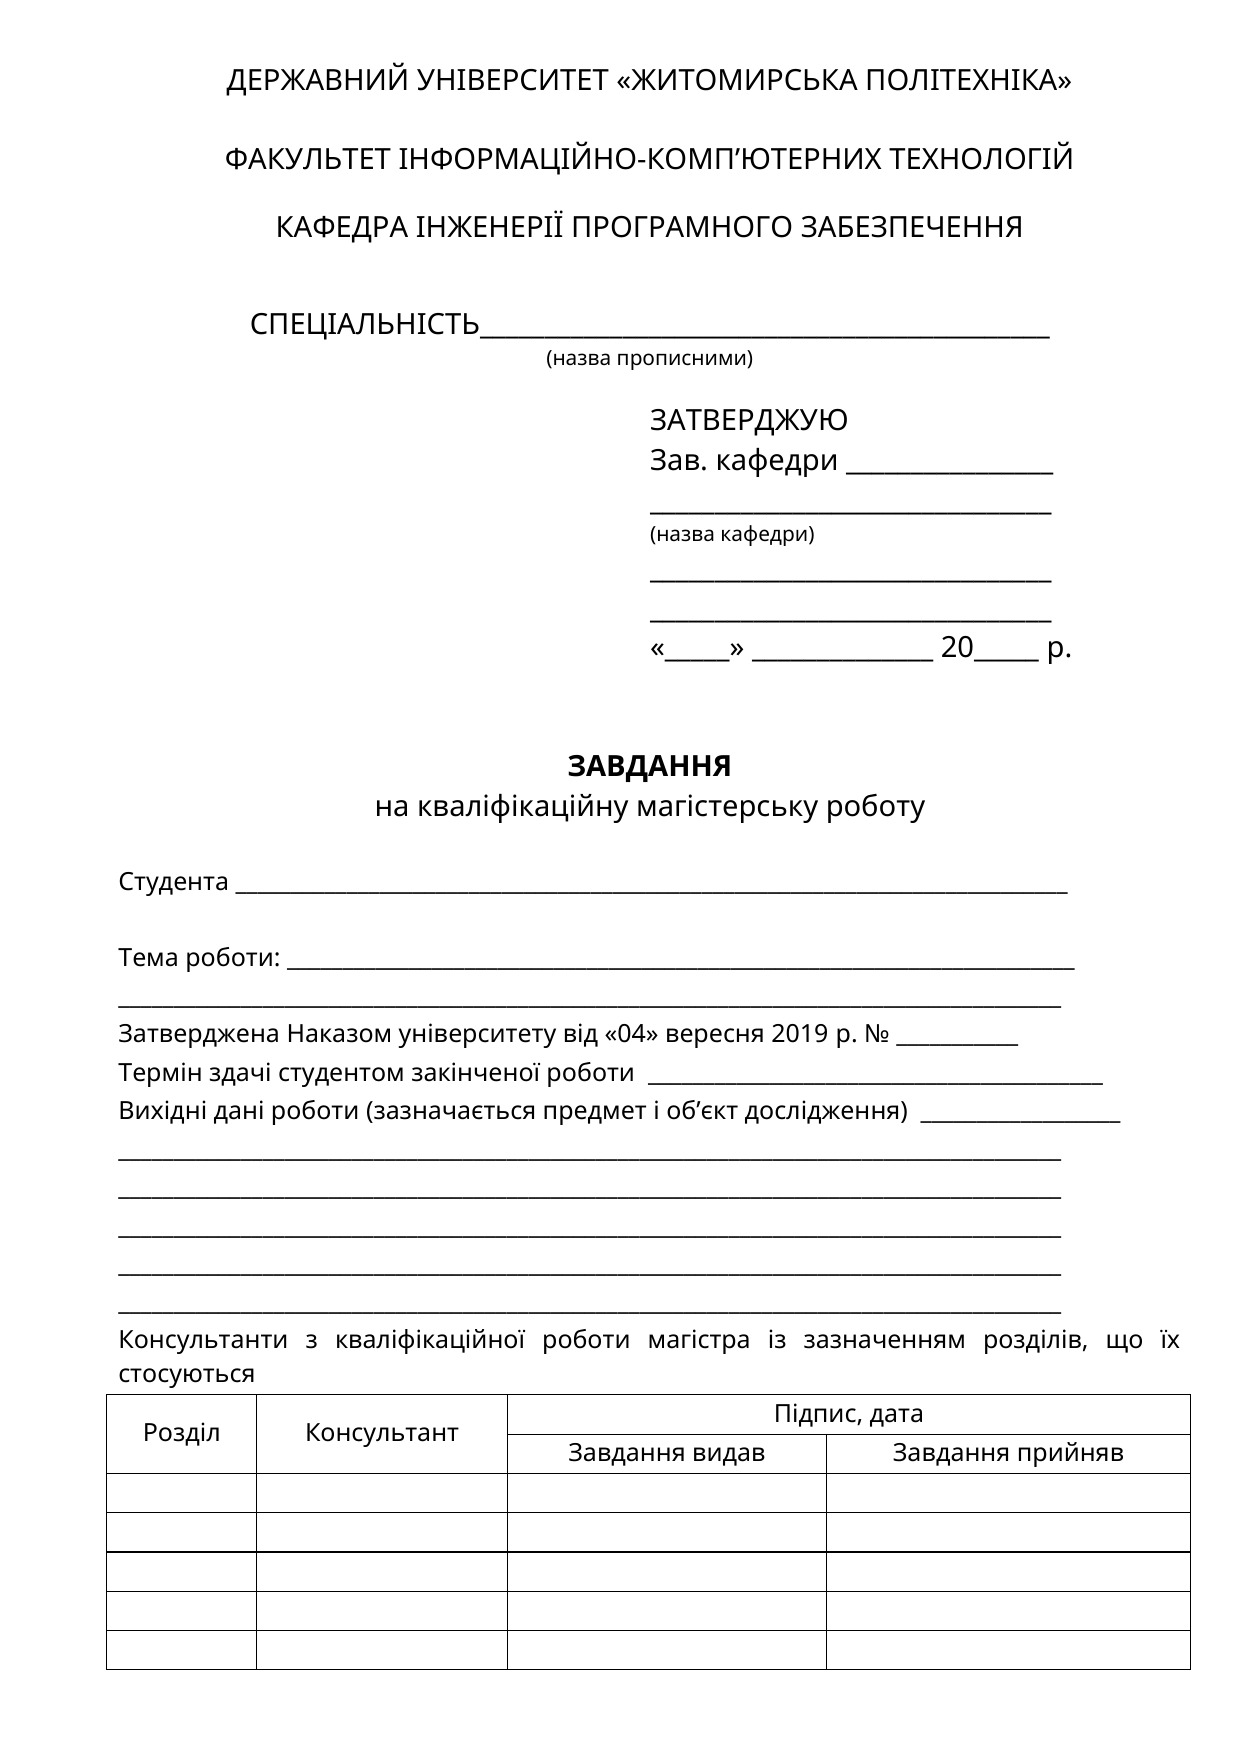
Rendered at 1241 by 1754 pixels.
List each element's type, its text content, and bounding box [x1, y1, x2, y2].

table_cell [827, 1631, 1190, 1669]
table_cell [827, 1553, 1190, 1591]
text Тема роботи: _______________________________________________________________________ [118, 940, 1181, 974]
text на кваліфікаційну магістерську роботу [118, 785, 1181, 825]
table_cell [257, 1513, 507, 1551]
text _____________________________________________________________________________________ [118, 1246, 1181, 1279]
table_cell [827, 1592, 1190, 1630]
text СПЕЦІАЛЬНІСТЬ____________________________________________ [118, 303, 1181, 343]
table_cell [257, 1592, 507, 1630]
text КАФЕДРА ІНЖЕНЕРІЇ ПРОГРАМНОГО ЗАБЕЗПЕЧЕННЯ [118, 207, 1181, 246]
text «_____» ______________ 20_____ р. [650, 627, 1181, 666]
table_cell [508, 1513, 826, 1551]
text _____________________________________________________________________________________ [118, 1169, 1181, 1203]
table_header Підпис, дата [508, 1395, 1190, 1433]
table_cell [508, 1553, 826, 1591]
text _____________________________________________________________________________________ [118, 1131, 1181, 1165]
text Термін здачі студентом закінченої роботи _________________________________________ [118, 1054, 1181, 1088]
table_cell [508, 1474, 826, 1512]
text (назва прописними) [118, 343, 1181, 371]
text _______________________________ [650, 587, 1181, 627]
table_cell [107, 1553, 256, 1591]
table_cell [257, 1631, 507, 1669]
text _______________________________ [650, 547, 1181, 587]
text ДЕРЖАВНИЙ УНІВЕРСИТЕТ «ЖИТОМИРСЬКА ПОЛІТЕХНІКА» [118, 59, 1181, 99]
text _____________________________________________________________________________________ [118, 1207, 1181, 1241]
table_cell [107, 1513, 256, 1551]
table_header Консультант [257, 1395, 507, 1473]
text _______________________________ [650, 479, 1181, 519]
text Зав. кафедри ________________ [650, 439, 1181, 479]
text ФАКУЛЬТЕТ ІНФОРМАЦІЙНО-КОМП’ЮТЕРНИХ ТЕХНОЛОГІЙ [118, 138, 1181, 178]
table_cell [257, 1474, 507, 1512]
text Вихідні дані роботи (зазначається предмет і об’єкт дослідження) __________________ [118, 1093, 1181, 1127]
table_cell [508, 1631, 826, 1669]
table_cell [107, 1592, 256, 1630]
table_cell [107, 1631, 256, 1669]
text (назва кафедри) [650, 519, 1181, 547]
text ЗАТВЕРДЖУЮ [650, 400, 1181, 439]
text Затверджена Наказом університету від «04» вересня 2019 р. № ___________ [118, 1016, 1181, 1050]
text Консультанти з кваліфікаційної роботи магістра із зазначенням розділів, що їх стосуються [118, 1322, 1181, 1390]
table_cell [508, 1592, 826, 1630]
table_cell [107, 1474, 256, 1512]
text _____________________________________________________________________________________ [118, 1284, 1181, 1318]
text _____________________________________________________________________________________ [118, 978, 1181, 1012]
table_header Розділ [107, 1395, 256, 1473]
table_cell Завдання прийняв [827, 1435, 1190, 1473]
table_cell [827, 1513, 1190, 1551]
table_cell Завдання видав [508, 1435, 826, 1473]
table_cell [827, 1474, 1190, 1512]
text ЗАВДАННЯ [118, 746, 1181, 785]
text Студента ___________________________________________________________________________ [118, 863, 1181, 897]
table_cell [257, 1553, 507, 1591]
